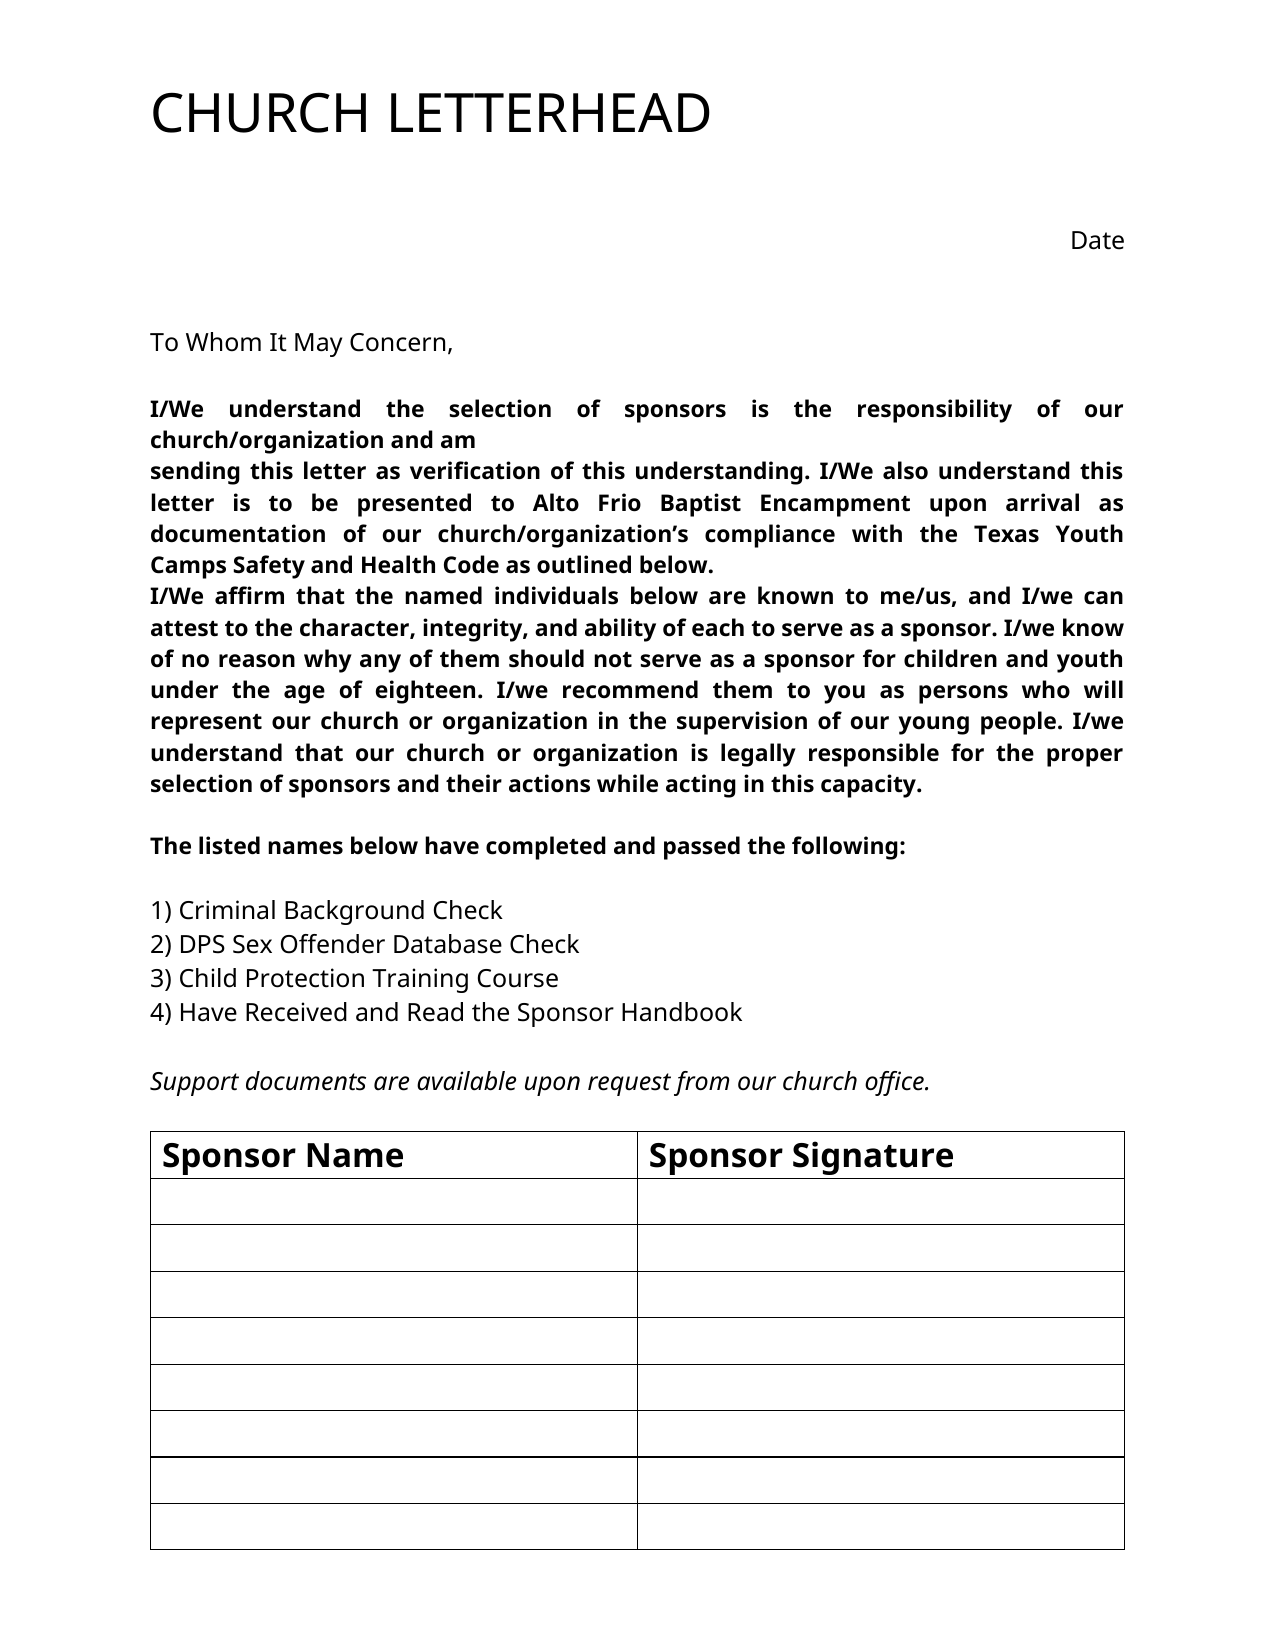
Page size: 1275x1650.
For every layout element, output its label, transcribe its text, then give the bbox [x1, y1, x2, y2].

table_cell [638, 1411, 1124, 1456]
table_cell [151, 1458, 637, 1503]
text 2) DPS Sex Offender Database Check [150, 927, 1125, 961]
text To Whom It May Concern, [150, 325, 1125, 359]
text 1) Criminal Background Check [150, 893, 1125, 927]
text 4) Have Received and Read the Sponsor Handbook [150, 995, 1125, 1029]
text 3) Child Protection Training Course [150, 961, 1125, 995]
table_cell [638, 1225, 1124, 1271]
table_header Sponsor Name [151, 1132, 637, 1178]
table_cell [151, 1504, 637, 1549]
table_cell [638, 1272, 1124, 1317]
text I/We understand the selection of sponsors is the responsibility of our church/organization and am [150, 393, 1125, 455]
table_cell [638, 1458, 1124, 1503]
table_cell [638, 1504, 1124, 1549]
text sending this letter as verification of this understanding. I/We also understand this letter is to be presented to Alto Frio Baptist Encampment upon arrival as documentation of our church/organization’s compliance with the Texas Youth Camps Safety and Health Code as outlined below. [150, 455, 1125, 580]
table_cell [151, 1225, 637, 1271]
table_cell [638, 1365, 1124, 1410]
table_cell [151, 1272, 637, 1317]
table_cell [151, 1318, 637, 1363]
text Date [150, 222, 1125, 257]
table_cell [151, 1179, 637, 1224]
text The listed names below have completed and passed the following: [150, 830, 1125, 862]
table_cell [151, 1411, 637, 1456]
table_cell [151, 1365, 637, 1410]
text Support documents are available upon request from our church office. [150, 1063, 1125, 1097]
table_cell [638, 1179, 1124, 1224]
table_cell [638, 1318, 1124, 1363]
table_header Sponsor Signature [638, 1132, 1124, 1178]
text CHURCH LETTERHEAD [150, 75, 1125, 149]
text I/We affirm that the named individuals below are known to me/us, and I/we can attest to the character, integrity, and ability of each to serve as a sponsor. I/we know of no reason why any of them should not serve as a sponsor for children and youth under the age of eighteen. I/we recommend them to you as persons who will represent our church or organization in the supervision of our young people. I/we understand that our church or organization is legally responsible for the proper selection of sponsors and their actions while acting in this capacity. [150, 580, 1125, 799]
